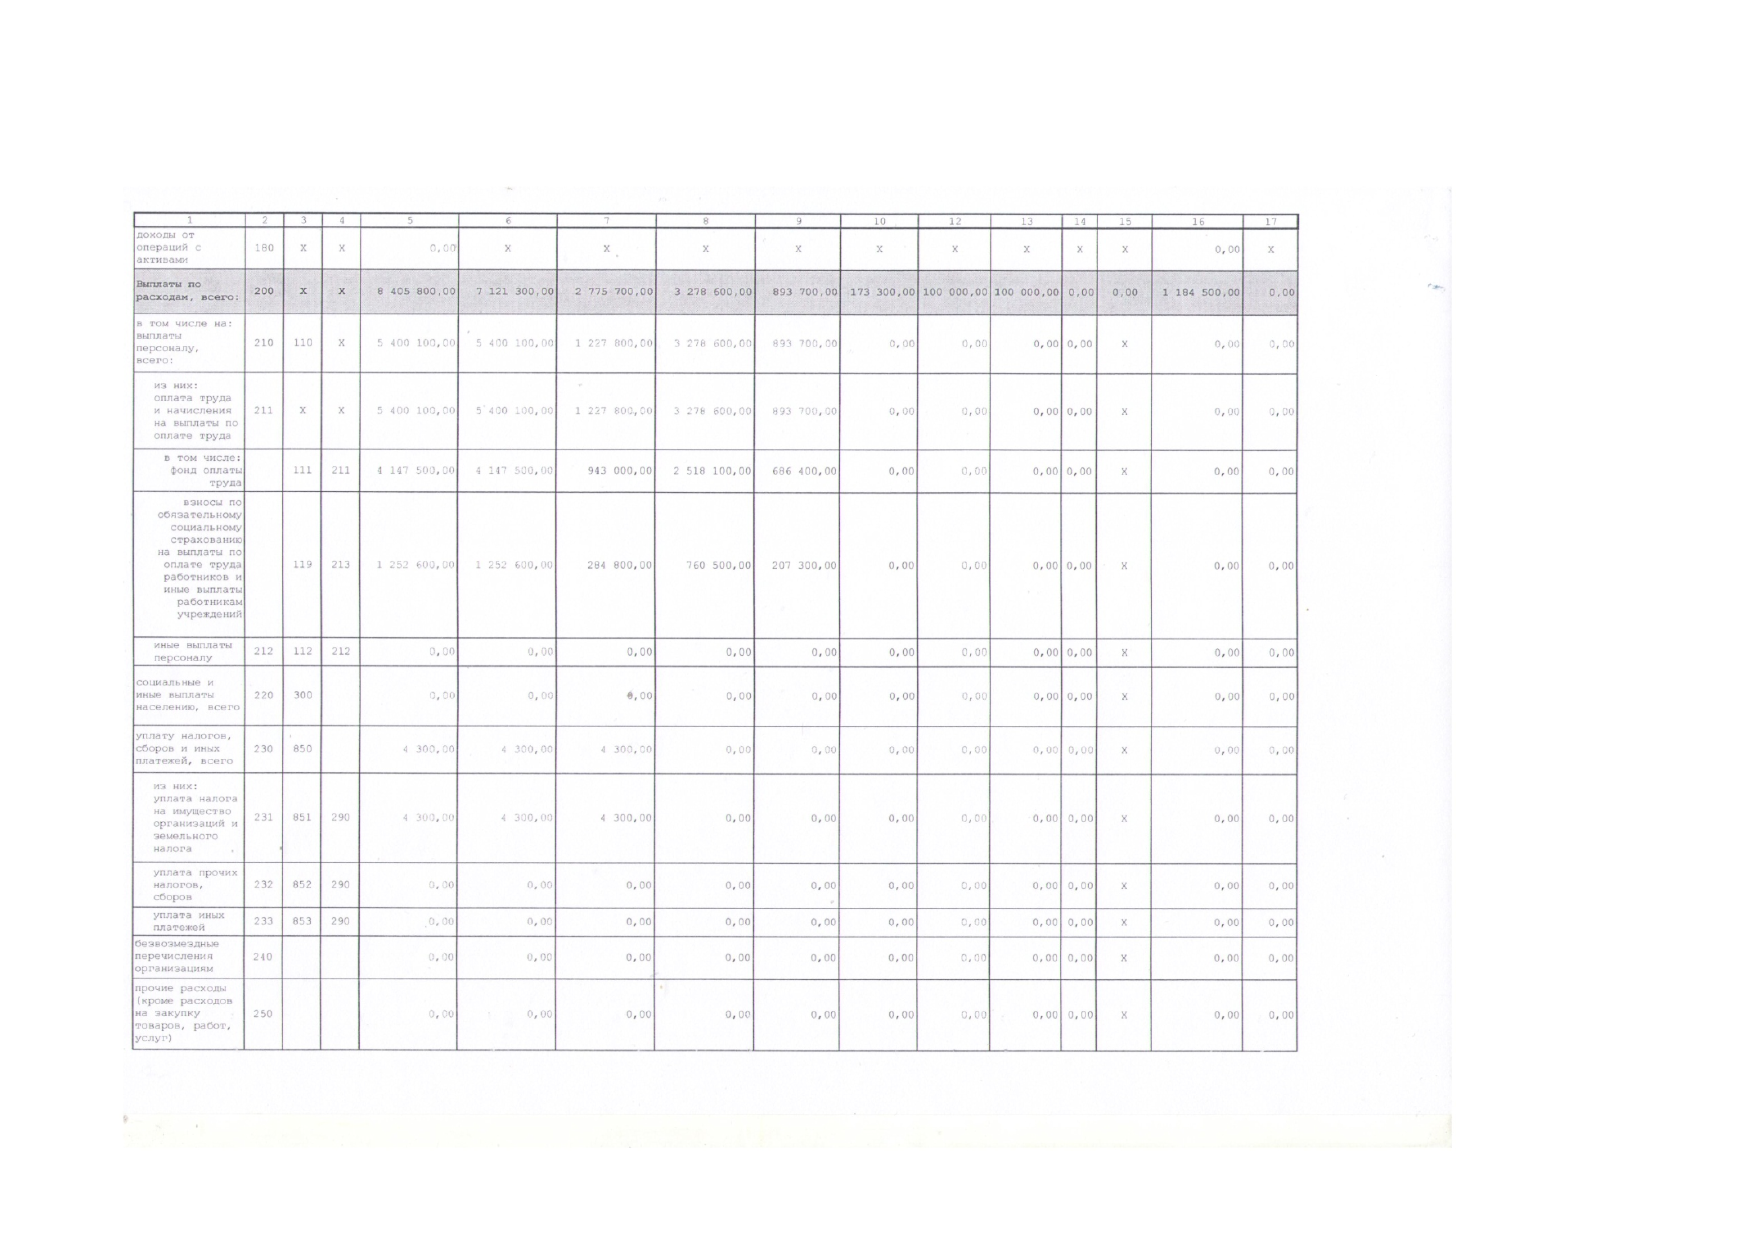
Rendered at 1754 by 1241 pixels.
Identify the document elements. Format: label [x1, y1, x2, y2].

picture [120, 179, 1454, 1151]
